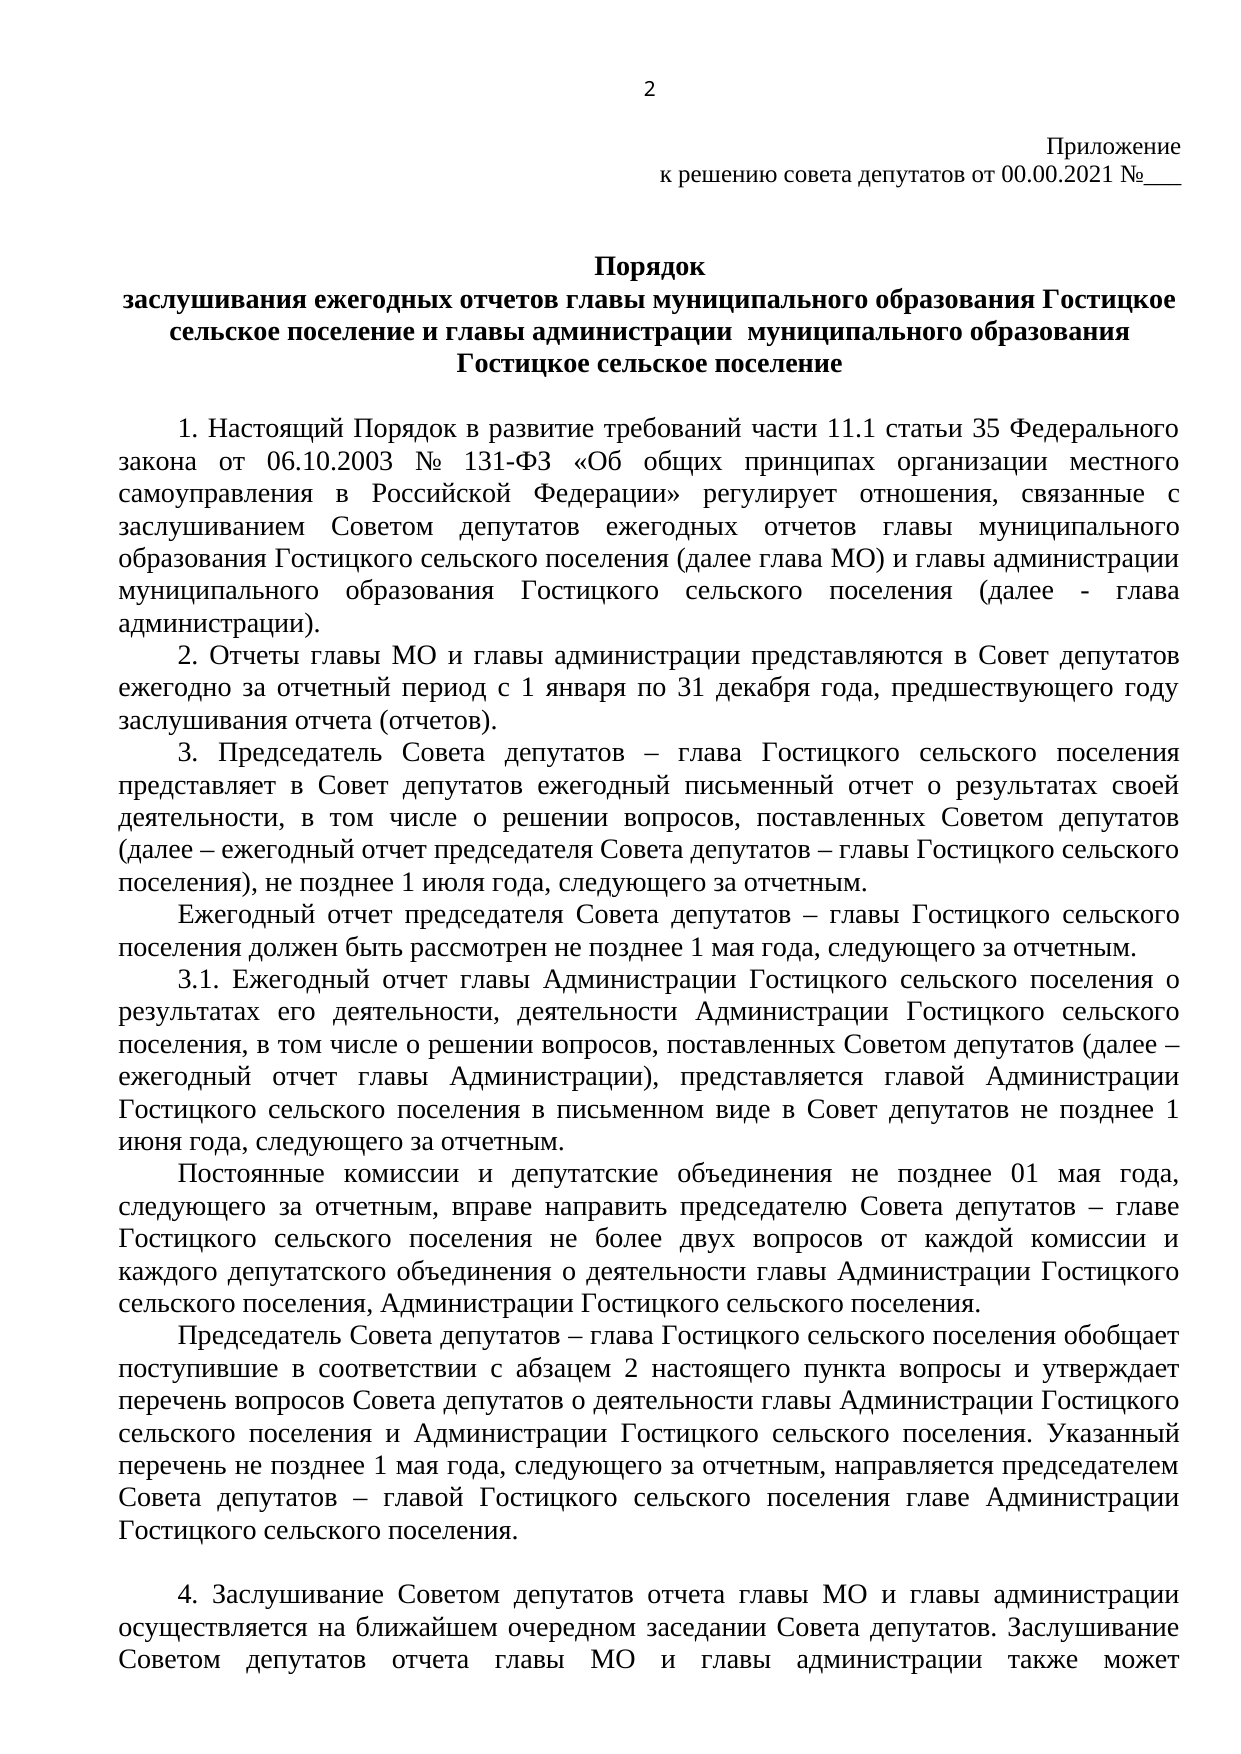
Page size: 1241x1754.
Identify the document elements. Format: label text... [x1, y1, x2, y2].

text заслушивания ежегодных отчетов главы муниципального образования Гостицкое сельское поселение и главы администрации муниципального образования Гостицкое сельское поселение [118, 282, 1181, 379]
text Постоянные комиссии и депутатские объединения не позднее 01 мая года, следующего за отчетным, вправе направить председателю Совета депутатов – главе Гостицкого сельского поселения не более двух вопросов от каждой комиссии и каждого депутатского объединения о деятельности главы Администрации Гостицкого сельского поселения, Администрации Гостицкого сельского поселения. [118, 1156, 1181, 1318]
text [118, 1578, 1181, 1675]
text Председатель Совета депутатов – глава Гостицкого сельского поселения обобщает поступившие в соответствии с абзацем 2 настоящего пункта вопросы и утверждает перечень вопросов Совета депутатов о деятельности главы Администрации Гостицкого сельского поселения и Администрации Гостицкого сельского поселения. Указанный перечень не позднее 1 мая года, следующего за отчетным, направляется председателем Совета депутатов – главой Гостицкого сельского поселения главе Администрации Гостицкого сельского поселения. [118, 1318, 1181, 1545]
text Ежегодный отчет председателя Совета депутатов – главы Гостицкого сельского поселения должен быть рассмотрен не позднее 1 мая года, следующего за отчетным. [118, 897, 1181, 962]
text к решению совета депутатов от 00.00.2021 №___ [532, 159, 1181, 188]
text Приложение [532, 131, 1181, 159]
text 3. Председатель Совета депутатов – глава Гостицкого сельского поселения представляет в Совет депутатов ежегодный письменный отчет о результатах своей деятельности, в том числе о решении вопросов, поставленных Советом депутатов (далее – ежегодный отчет председателя Совета депутатов – главы Гостицкого сельского поселения), не позднее 1 июля года, следующего за отчетным. [118, 735, 1181, 897]
text 1. Настоящий Порядок в развитие требований части 11.1 статьи 35 Федерального закона от 06.10.2003 № 131-ФЗ «Об общих принципах организации местного самоуправления в Российской Федерации» регулирует отношения, связанные с заслушиванием Советом депутатов ежегодных отчетов главы муниципального образования Гостицкого сельского поселения (далее глава МО) и главы администрации муниципального образования Гостицкого сельского поселения (далее - глава администрации). [118, 411, 1181, 638]
text 3.1. Ежегодный отчет главы Администрации Гостицкого сельского поселения о результатах его деятельности, деятельности Администрации Гостицкого сельского поселения, в том числе о решении вопросов, поставленных Советом депутатов (далее – ежегодный отчет главы Администрации), представляется главой Администрации Гостицкого сельского поселения в письменном виде в Совет депутатов не позднее 1 июня года, следующего за отчетным. [118, 962, 1181, 1156]
text Порядок [118, 249, 1181, 282]
text 2. Отчеты главы МО и главы администрации представляются в Совет депутатов ежегодно за отчетный период с 1 января по 31 декабря года, предшествующего году заслушивания отчета (отчетов). [118, 638, 1181, 735]
